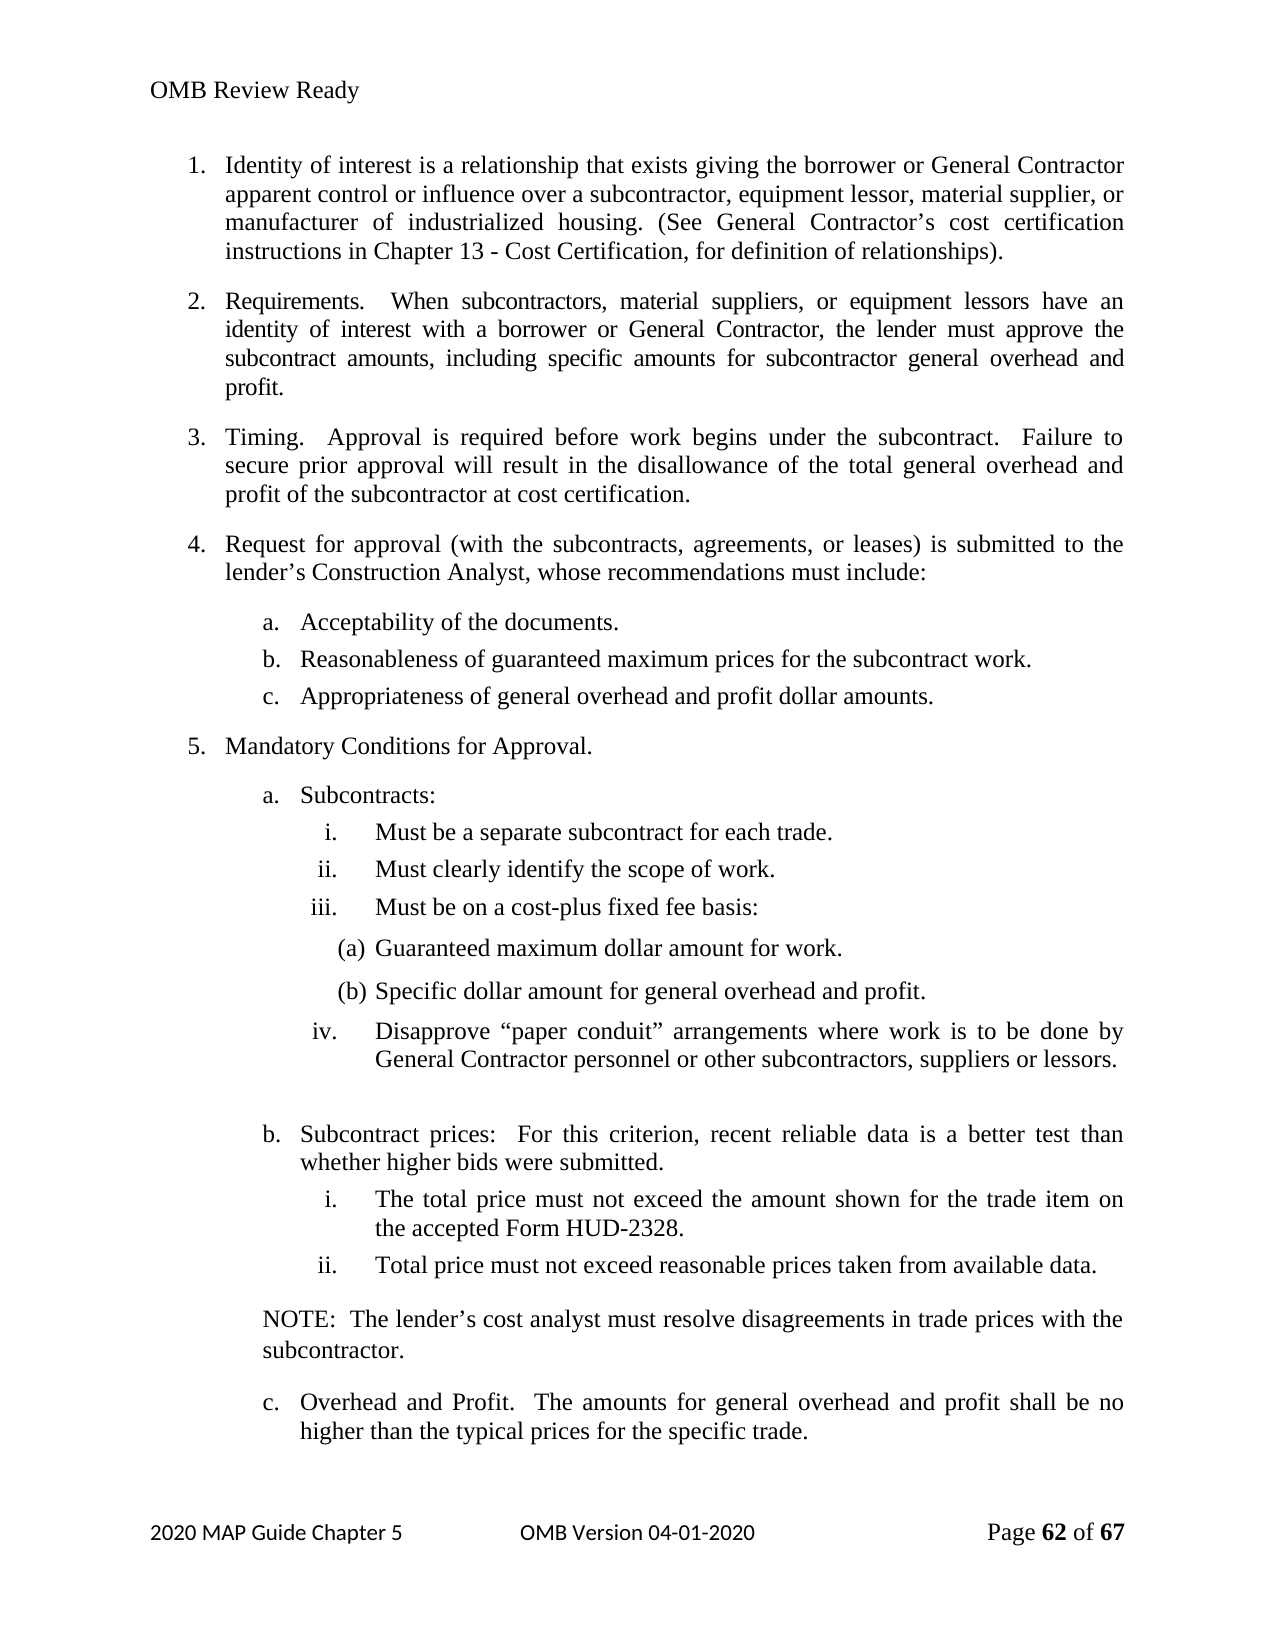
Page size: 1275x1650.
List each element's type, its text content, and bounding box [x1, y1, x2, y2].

text Acceptability of the documents. [262, 607, 1125, 636]
text Request for approval (with the subcontracts, agreements, or leases) is submitted to the lender’s Construction Analyst, whose recommendations must include: [187, 529, 1125, 586]
list Must be on a cost-plus fixed fee basis: [337, 892, 1125, 920]
text (a) Guaranteed maximum dollar amount for work. [337, 933, 1125, 962]
text Reasonableness of guaranteed maximum prices for the subcontract work. [262, 644, 1125, 673]
text NOTE: The lender’s cost analyst must resolve disagreements in trade prices with the subcontractor. [262, 1304, 1125, 1364]
text Overhead and Profit. The amounts for general overhead and profit shall be no higher than the typical prices for the specific trade. [262, 1387, 1125, 1444]
list The total price must not exceed the amount shown for the trade item on the accepted Form HUD-2328. [337, 1184, 1125, 1242]
list Total price must not exceed reasonable prices taken from available data. [337, 1250, 1125, 1279]
text Subcontracts: [262, 780, 1125, 809]
text Timing. Approval is required before work begins under the subcontract. Failure to secure prior approval will result in the disallowance of the total general overhead and profit of the subcontractor at cost certification. [187, 422, 1125, 508]
list Disapprove “paper conduit” arrangements where work is to be done by General Contractor personnel or other subcontractors, suppliers or lessors. [337, 1016, 1125, 1073]
list Must be a separate subcontract for each trade. [337, 817, 1125, 846]
list Must clearly identify the scope of work. [337, 854, 1125, 883]
text (b) Specific dollar amount for general overhead and profit. [337, 976, 1125, 1005]
text Mandatory Conditions for Approval. [187, 731, 1125, 759]
list Identity of interest is a relationship that exists giving the borrower or General Contractor apparent control or influence over a subcontractor, equipment lessor, material supplier, or manufacturer of industrialized housing. (See General Contractor’s cost certification instructions in Chapter 13 - Cost Certification, for definition of relationships). [187, 150, 1125, 265]
text Requirements. When subcontractors, material suppliers, or equipment lessors have an identity of interest with a borrower or General Contractor, the lender must approve the subcontract amounts, including specific amounts for subcontractor general overhead and profit. [187, 286, 1125, 401]
text Appropriateness of general overhead and profit dollar amounts. [262, 681, 1125, 710]
text Subcontract prices: For this criterion, recent reliable data is a better test than whether higher bids were submitted. [262, 1119, 1125, 1176]
